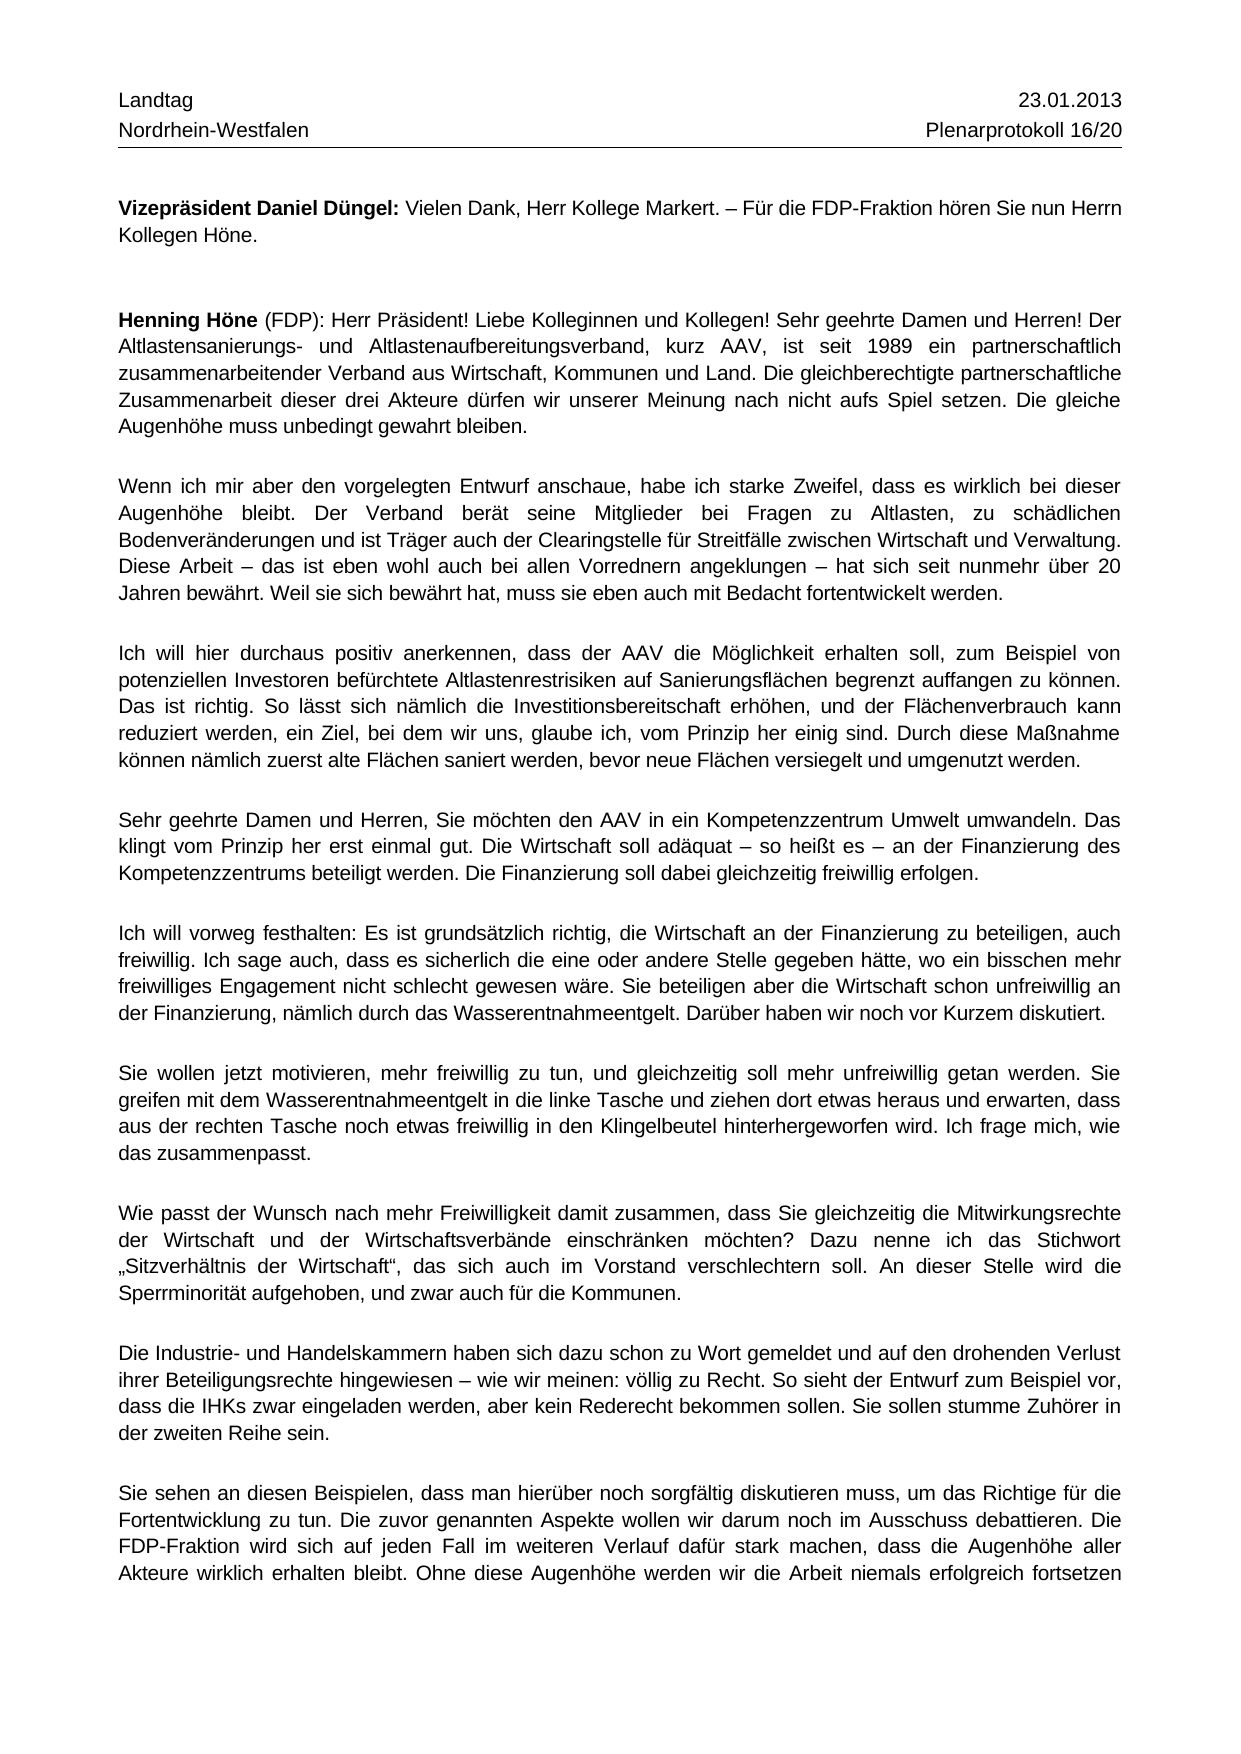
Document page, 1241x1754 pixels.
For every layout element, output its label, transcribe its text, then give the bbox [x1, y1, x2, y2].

text Ich will hier durchaus positiv anerkennen, dass der AAV die Möglichkeit erhalten soll, zum Beispiel von potenziellen Investoren befürchtete Altlastenrestrisiken auf Sanierungsflächen begrenzt auffangen zu können. Das ist richtig. So lässt sich nämlich die Investitionsbereitschaft erhöhen, und der Flächenverbrauch kann reduziert werden, ein Ziel, bei dem wir uns, glaube ich, vom Prinzip her einig sind. Durch diese Maßnahme können nämlich zuerst alte Flächen saniert werden, bevor neue Flächen versiegelt und umgenutzt werden. [118, 642, 1122, 772]
text Die Industrie- und Handelskammern haben sich dazu schon zu Wort gemeldet und auf den drohenden Verlust ihrer Beteiligungsrechte hingewiesen – wie wir meinen: völlig zu Recht. So sieht der Entwurf zum Beispiel vor, dass die IHKs zwar eingeladen werden, aber kein Rederecht bekommen sollen. Sie sollen stumme Zuhörer in der zweiten Reihe sein. [118, 1342, 1122, 1445]
text Wie passt der Wunsch nach mehr Freiwilligkeit damit zusammen, dass Sie gleichzeitig die Mitwirkungsrechte der Wirtschaft und der Wirtschaftsverbände einschränken möchten? Dazu nenne ich das Stichwort „Sitzverhältnis der Wirtschaft“, das sich auch im Vorstand verschlechtern soll. An dieser Stelle wird die Sperrminorität aufgehoben, und zwar auch für die Kommunen. [118, 1202, 1122, 1305]
text Wenn ich mir aber den vorgelegten Entwurf anschaue, habe ich starke Zweifel, dass es wirklich bei dieser Augenhöhe bleibt. Der Verband berät seine Mitglieder bei Fragen zu Altlasten, zu schädlichen Bodenveränderungen und ist Träger auch der Clearingstelle für Streitfälle zwischen Wirtschaft und Verwaltung. Diese Arbeit – das ist eben wohl auch bei allen Vorrednern angeklungen – hat sich seit nunmehr über 20 Jahren bewährt. Weil sie sich bewährt hat, muss sie eben auch mit Bedacht fortentwickelt werden. [118, 475, 1122, 605]
text Ich will vorweg festhalten: Es ist grundsätzlich richtig, die Wirtschaft an der Finanzierung zu beteiligen, auch freiwillig. Ich sage auch, dass es sicherlich die eine oder andere Stelle gegeben hätte, wo ein bisschen mehr freiwilliges Engagement nicht schlecht gewesen wäre. Sie beteiligen aber die Wirtschaft schon unfreiwillig an der Finanzierung, nämlich durch das Wasserentnahmeentgelt. Darüber haben wir noch vor Kurzem diskutiert. [118, 922, 1122, 1025]
text Sehr geehrte Damen und Herren, Sie möchten den AAV in ein Kompetenzzentrum Umwelt umwandeln. Das klingt vom Prinzip her erst einmal gut. Die Wirtschaft soll adäquat – so heißt es – an der Finanzierung des Kompetenzzentrums beteiligt werden. Die Finanzierung soll dabei gleichzeitig freiwillig erfolgen. [118, 808, 1122, 885]
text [118, 1482, 1122, 1585]
text Henning Höne (FDP): Herr Präsident! Liebe Kolleginnen und Kollegen! Sehr geehrte Damen und Herren! Der Altlastensanierungs- und Altlastenaufbereitungsverband, kurz AAV, ist seit 1989 ein partnerschaftlich zusammenarbeitender Verband aus Wirtschaft, Kommunen und Land. Die gleichberechtigte partnerschaftliche Zusammenarbeit dieser drei Akteure dürfen wir unserer Meinung nach nicht aufs Spiel setzen. Die gleiche Augenhöhe muss unbedingt gewahrt bleiben. [118, 308, 1122, 438]
text Vizepräsident Daniel Düngel: Vielen Dank, Herr Kollege Markert. – Für die FDP-Fraktion hören Sie nun Herrn Kollegen Höne. [118, 197, 1122, 247]
text Sie wollen jetzt motivieren, mehr freiwillig zu tun, und gleichzeitig soll mehr unfreiwillig getan werden. Sie greifen mit dem Wasserentnahmeentgelt in die linke Tasche und ziehen dort etwas heraus und erwarten, dass aus der rechten Tasche noch etwas freiwillig in den Klingelbeutel hinterhergeworfen wird. Ich frage mich, wie das zusammenpasst. [118, 1062, 1122, 1165]
